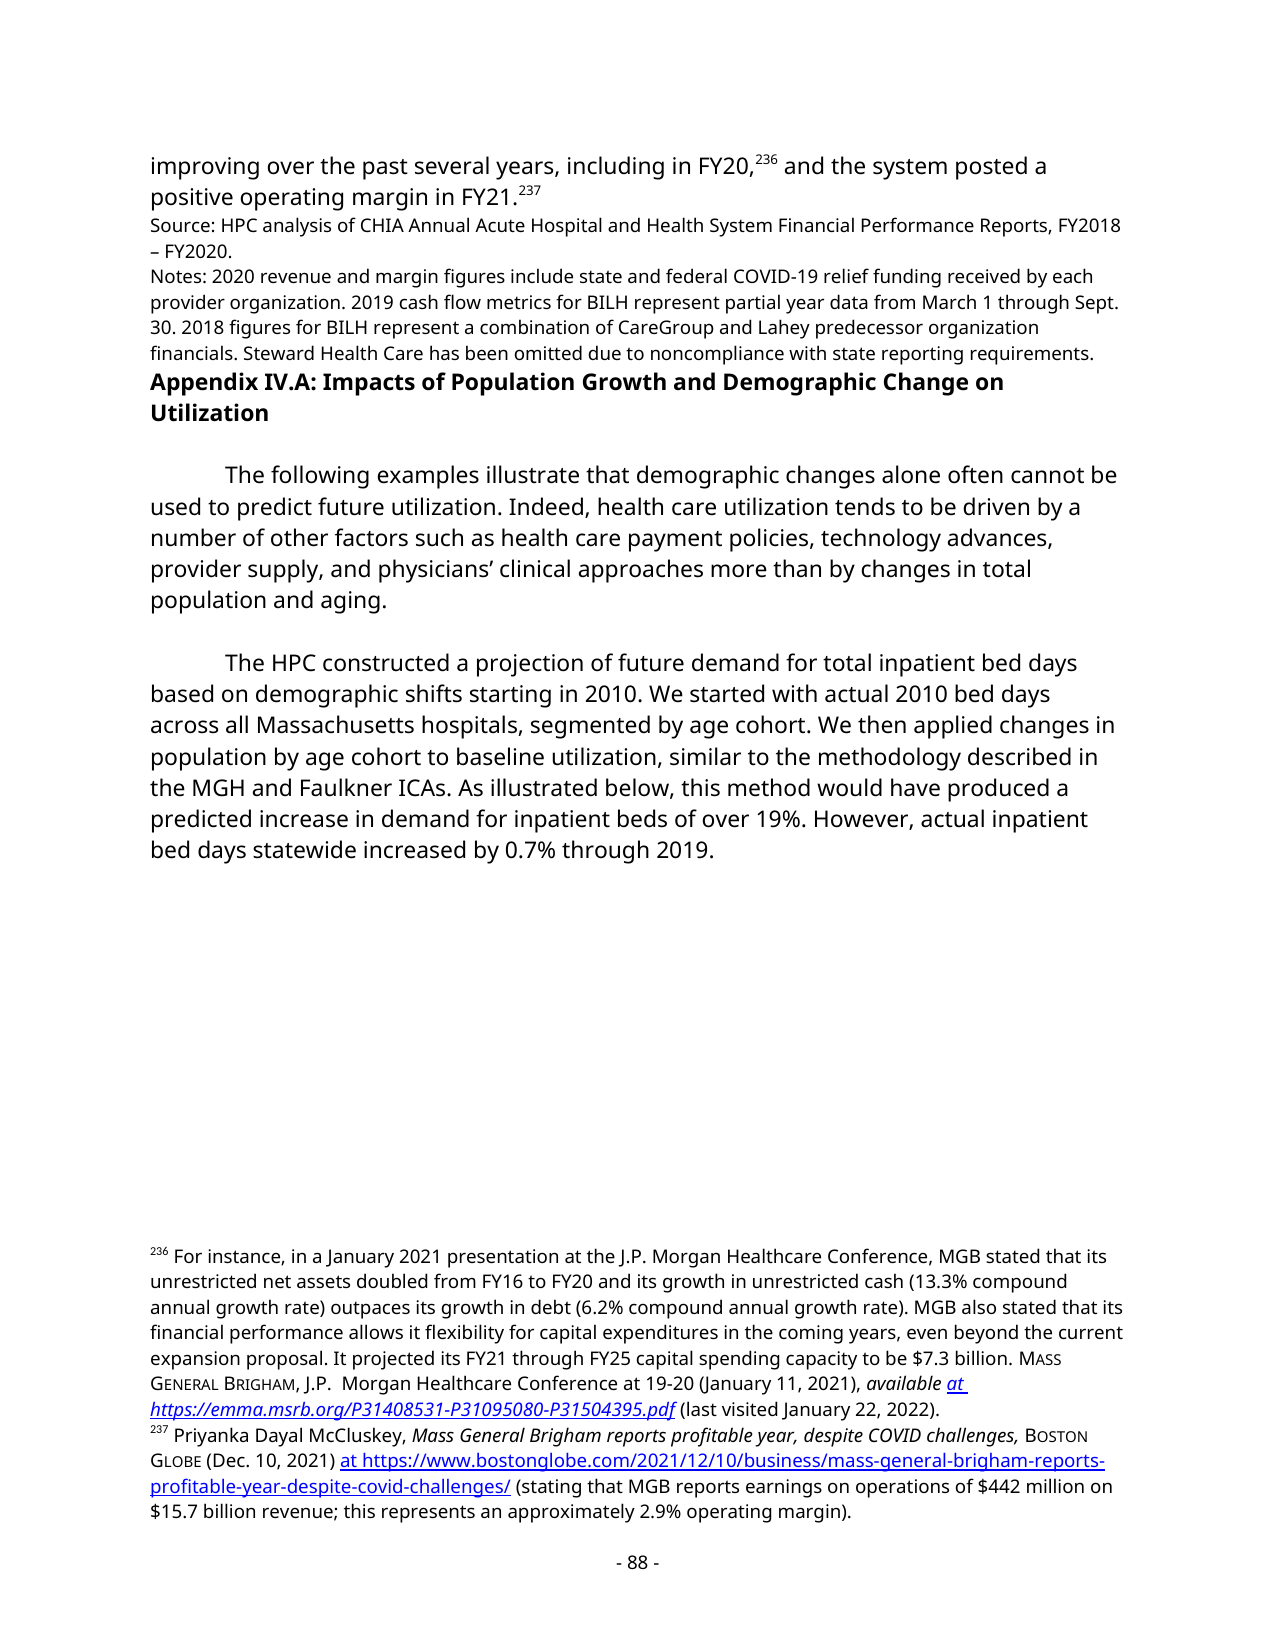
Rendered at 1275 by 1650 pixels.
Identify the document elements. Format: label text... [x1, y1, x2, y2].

text The HPC constructed a projection of future demand for total inpatient bed days based on demographic shifts starting in 2010. We started with actual 2010 bed days across all Massachusetts hospitals, segmented by age cohort. We then applied changes in population by age cohort to baseline utilization, similar to the methodology described in the MGH and Faulkner ICAs. As illustrated below, this method would have produced a predicted increase in demand for inpatient beds of over 19%. However, actual inpatient bed days statewide increased by 0.7% through 2019. [150, 647, 1125, 866]
text MGB has substantially greater financial resources than other Massachusetts provider systems. Based on a review of hospital system financial information for fiscal years 2018 through 2020, MGB’s total net assets and operating revenue were consistently greater than the next four largest systems combined. Compared to these other large Massachusetts provider systems, MGB also had a higher average total margin over those three fiscal years. MGB has publicly stated that its financial position has been improving over the past several years, including in FY20, and the system posted a positive operating margin in FY21. [150, 150, 1125, 212]
text Appendix IV.A: Impacts of Population Growth and Demographic Change on Utilization [150, 366, 1125, 428]
text Source: HPC analysis of CHIA Annual Acute Hospital and Health System Financial Performance Reports, FY2018 – FY2020. [150, 212, 1125, 263]
text Notes: 2020 revenue and margin figures include state and federal COVID-19 relief funding received by each provider organization. 2019 cash flow metrics for BILH represent partial year data from March 1 through Sept. 30. 2018 figures for BILH represent a combination of CareGroup and Lahey predecessor organization financials. Steward Health Care has been omitted due to noncompliance with state reporting requirements. [150, 263, 1125, 366]
text The following examples illustrate that demographic changes alone often cannot be used to predict future utilization. Indeed, health care utilization tends to be driven by a number of other factors such as health care payment policies, technology advances, provider supply, and physicians’ clinical approaches more than by changes in total population and aging. [150, 459, 1125, 616]
